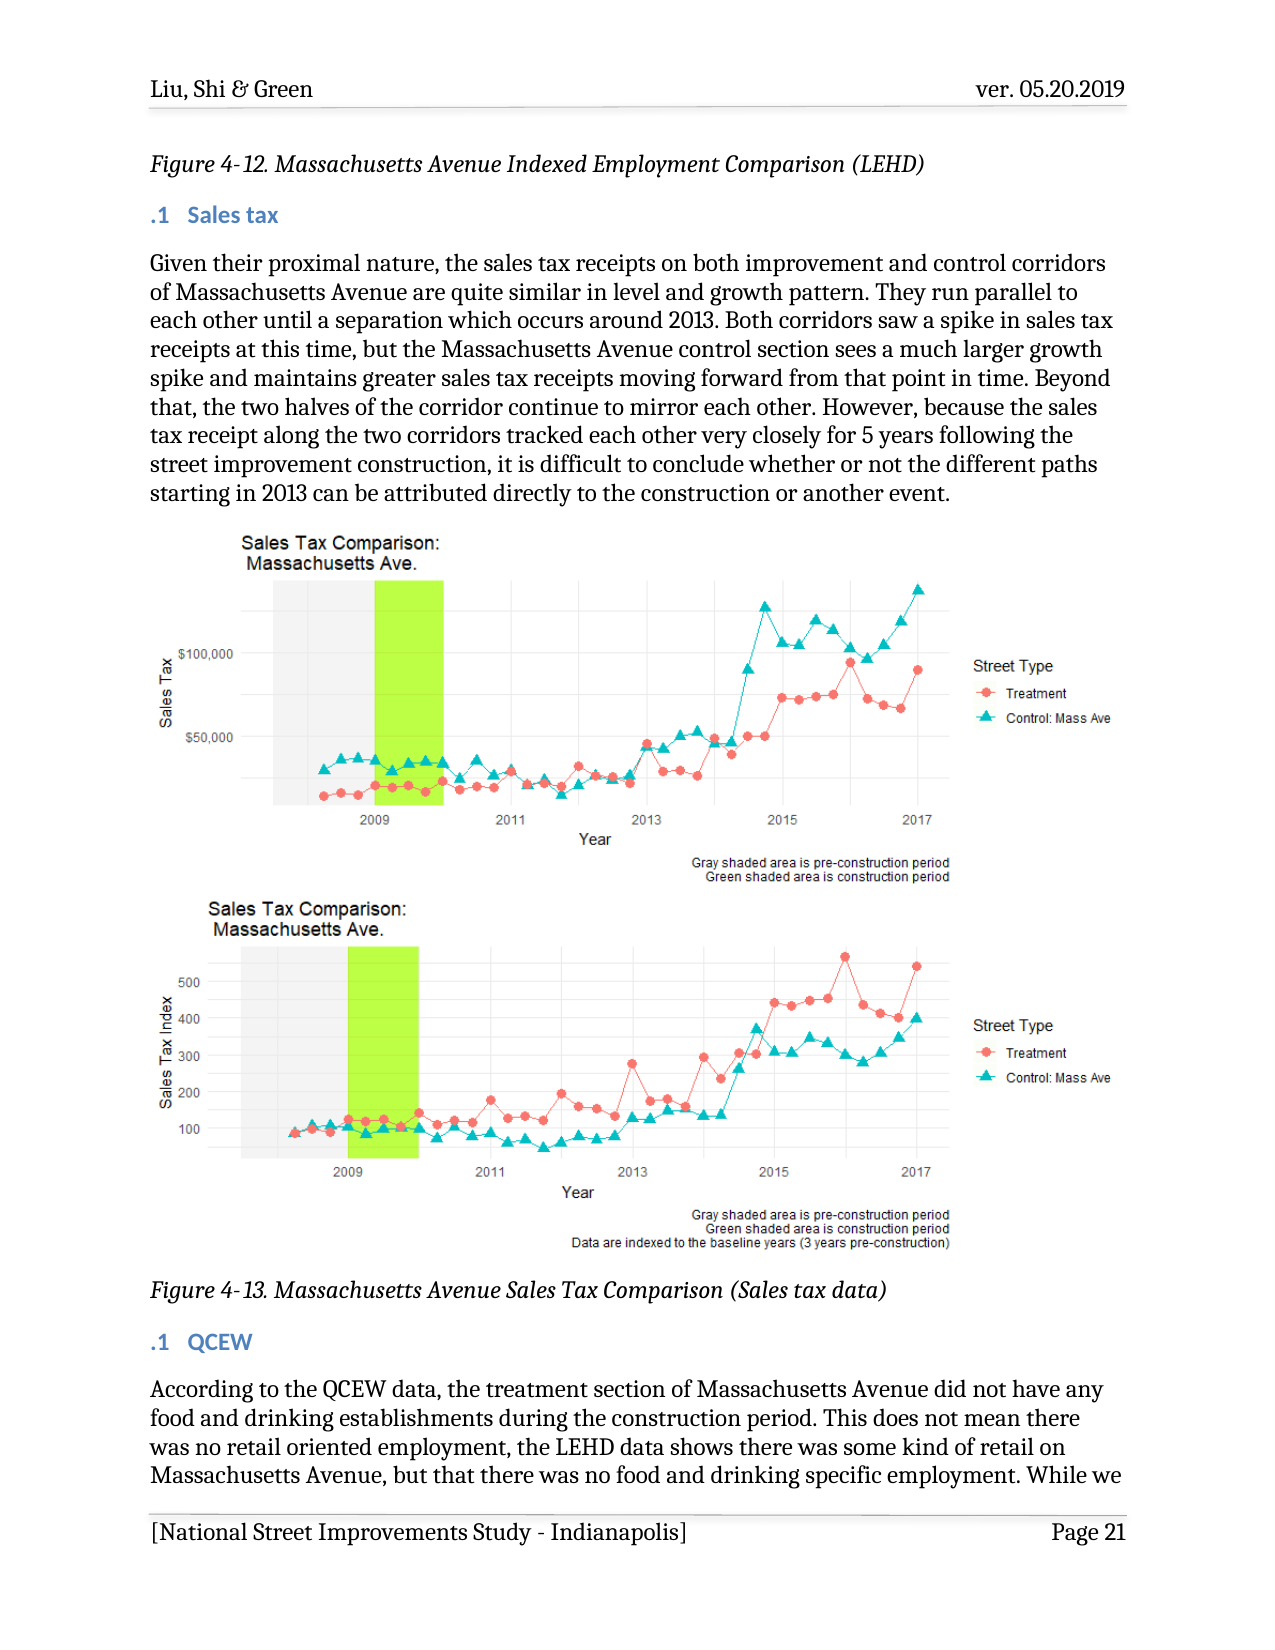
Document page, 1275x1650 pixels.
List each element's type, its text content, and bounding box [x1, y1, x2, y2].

subtitle QCEW [150, 1326, 1125, 1356]
text Given their proximal nature, the sales tax receipts on both improvement and control corridors of Massachusetts Avenue are quite similar in level and growth pattern. They run parallel to each other until a separation which occurs around 2013. Both corridors saw a spike in sales tax receipts at this time, but the Massachusetts Avenue control section sees a much larger growth spike and maintains greater sales tax receipts moving forward from that point in time. Beyond that, the two halves of the corridor continue to mirror each other. However, because the sales tax receipt along the two corridors tracked each other very closely for 5 years following the street improvement construction, it is difficult to conclude whether or not the different paths starting in 2013 can be attributed directly to the construction or another event. [150, 249, 1125, 508]
picture [150, 526, 1125, 1258]
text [150, 1375, 1125, 1490]
subtitle Sales tax [150, 199, 1125, 230]
